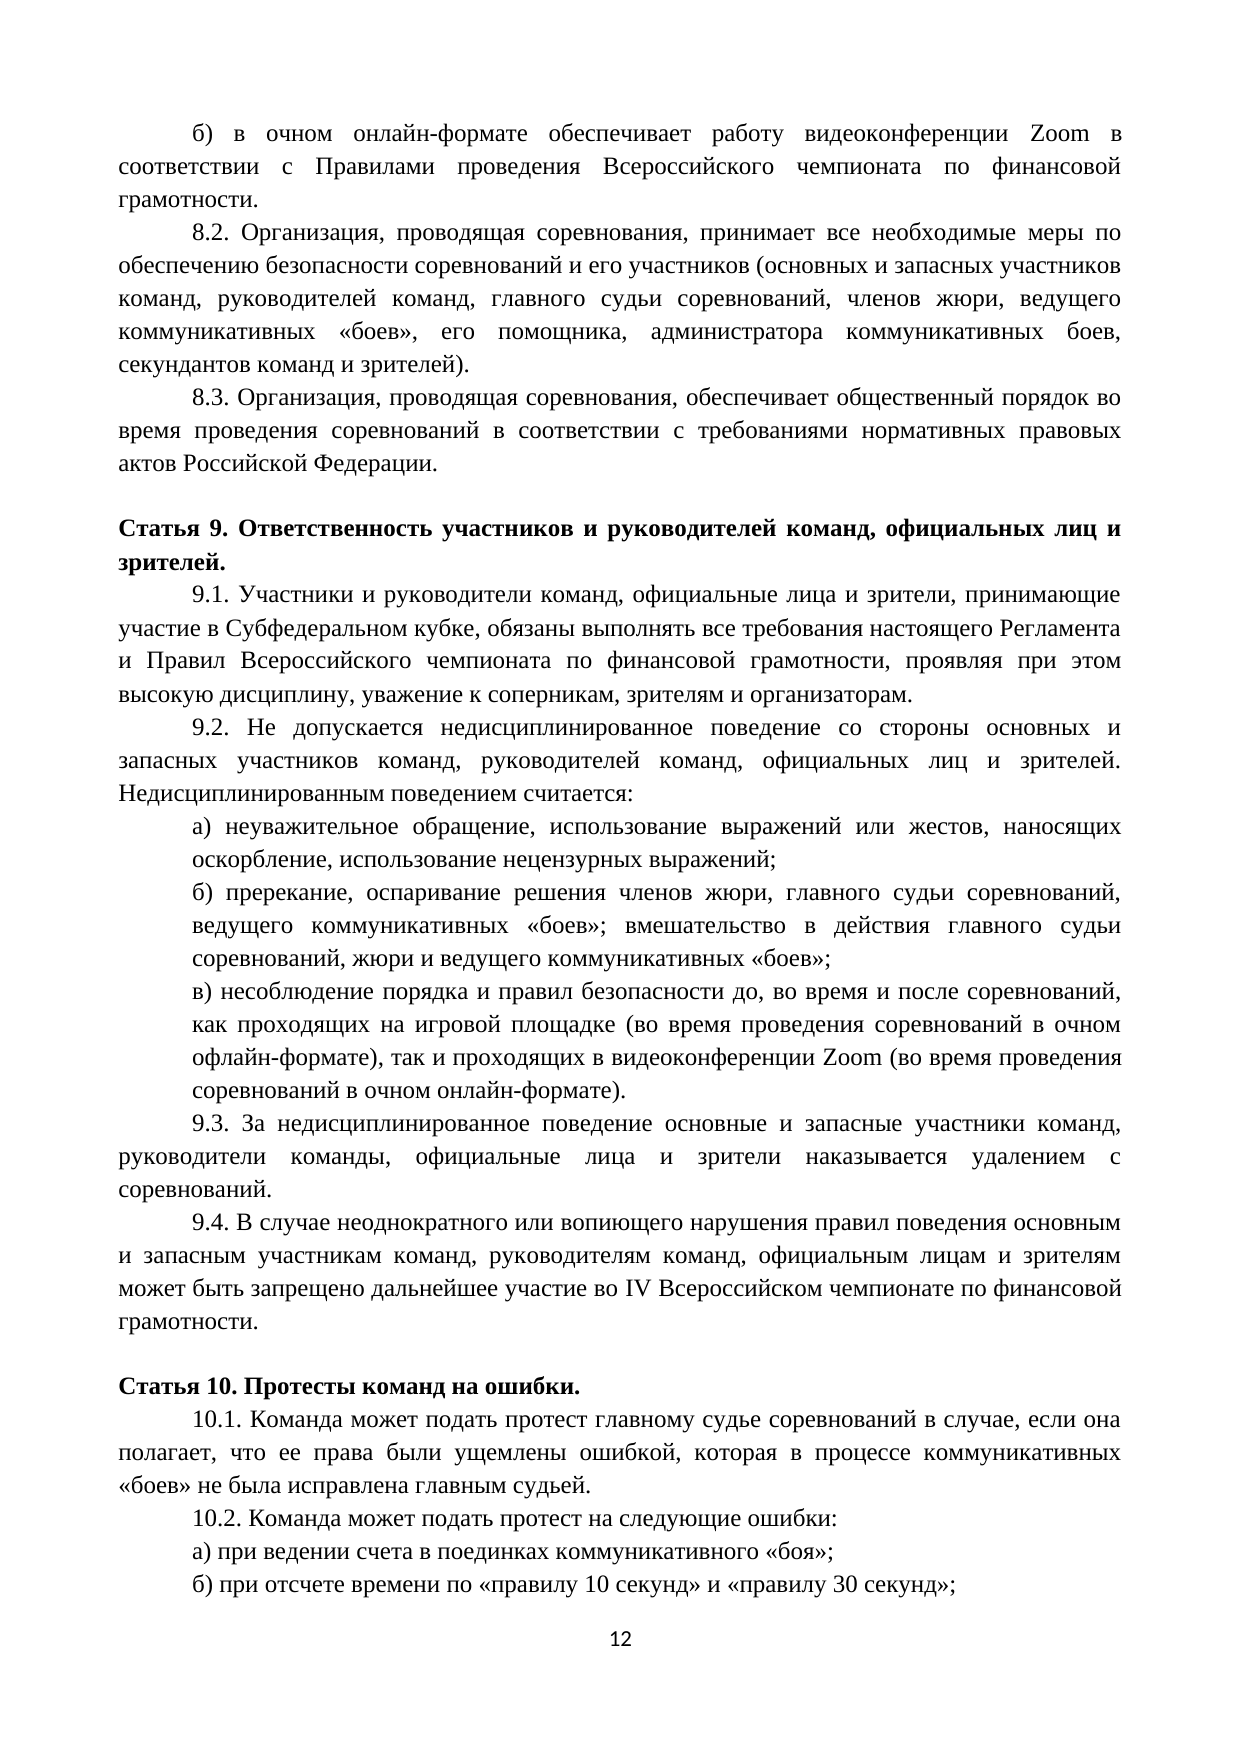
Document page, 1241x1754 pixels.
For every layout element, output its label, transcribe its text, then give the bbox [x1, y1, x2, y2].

text 8.2. Организация, проводящая соревнования, принимает все необходимые меры по обеспечению безопасности соревнований и его участников (основных и запасных участников команд, руководителей команд, главного судьи соревнований, членов жюри, ведущего коммуникативных «боев», его помощника, администратора коммуникативных боев, секундантов команд и зрителей). [118, 217, 1122, 378]
text в) несоблюдение порядка и правил безопасности до, во время и после соревнований, как проходящих на игровой площадке (во время проведения соревнований в очном офлайн-формате), так и проходящих в видеоконференции Zoom (во время проведения соревнований в очном онлайн-формате). [192, 976, 1122, 1104]
text б) при отсчете времени по «правилу 10 секунд» и «правилу 30 секунд»; [192, 1569, 1122, 1598]
text 9.2. Не допускается недисциплинированное поведение со стороны основных и запасных участников команд, руководителей команд, официальных лиц и зрителей. Недисциплинированным поведением считается: [118, 712, 1122, 806]
text Статья 10. Протесты команд на ошибки. [118, 1371, 1122, 1400]
text 10.1. Команда может подать протест главному судье соревнований в случае, если она полагает, что ее права были ущемлены ошибкой, которая в процессе коммуникативных «боев» не была исправлена главным судьей. [118, 1404, 1122, 1499]
text 8.3. Организация, проводящая соревнования, обеспечивает общественный порядок во время проведения соревнований в соответствии с требованиями нормативных правовых актов Российской Федерации. [118, 382, 1122, 477]
text 9.1. Участники и руководители команд, официальные лица и зрители, принимающие участие в Субфедеральном кубке, обязаны выполнять все требования настоящего Регламента и Правил Всероссийского чемпионата по финансовой грамотности, проявляя при этом высокую дисциплину, уважение к соперникам, зрителям и организаторам. [118, 579, 1122, 707]
text а) неуважительное обращение, использование выражений или жестов, наносящих оскорбление, использование нецензурных выражений; [192, 811, 1122, 872]
text 9.3. За недисциплинированное поведение основные и запасные участники команд, руководители команды, официальные лица и зрители наказывается удалением с соревнований. [118, 1108, 1122, 1203]
text 10.2. Команда может подать протест на следующие ошибки: [118, 1503, 1122, 1532]
text 9.4. В случае неоднократного или вопиющего нарушения правил поведения основным и запасным участникам команд, руководителям команд, официальным лицам и зрителям может быть запрещено дальнейшее участие во IV Всероссийском чемпионате по финансовой грамотности. [118, 1207, 1122, 1335]
text Статья 9. Ответственность участников и руководителей команд, официальных лиц и зрителей. [118, 513, 1122, 575]
text б) в очном онлайн-формате обеспечивает работу видеоконференции Zoom в соответствии с Правилами проведения Всероссийского чемпионата по финансовой грамотности. [118, 118, 1122, 213]
text б) пререкание, оспаривание решения членов жюри, главного судьи соревнований, ведущего коммуникативных «боев»; вмешательство в действия главного судьи соревнований, жюри и ведущего коммуникативных «боев»; [192, 877, 1122, 972]
text а) при ведении счета в поединках коммуникативного «боя»; [192, 1536, 1122, 1565]
